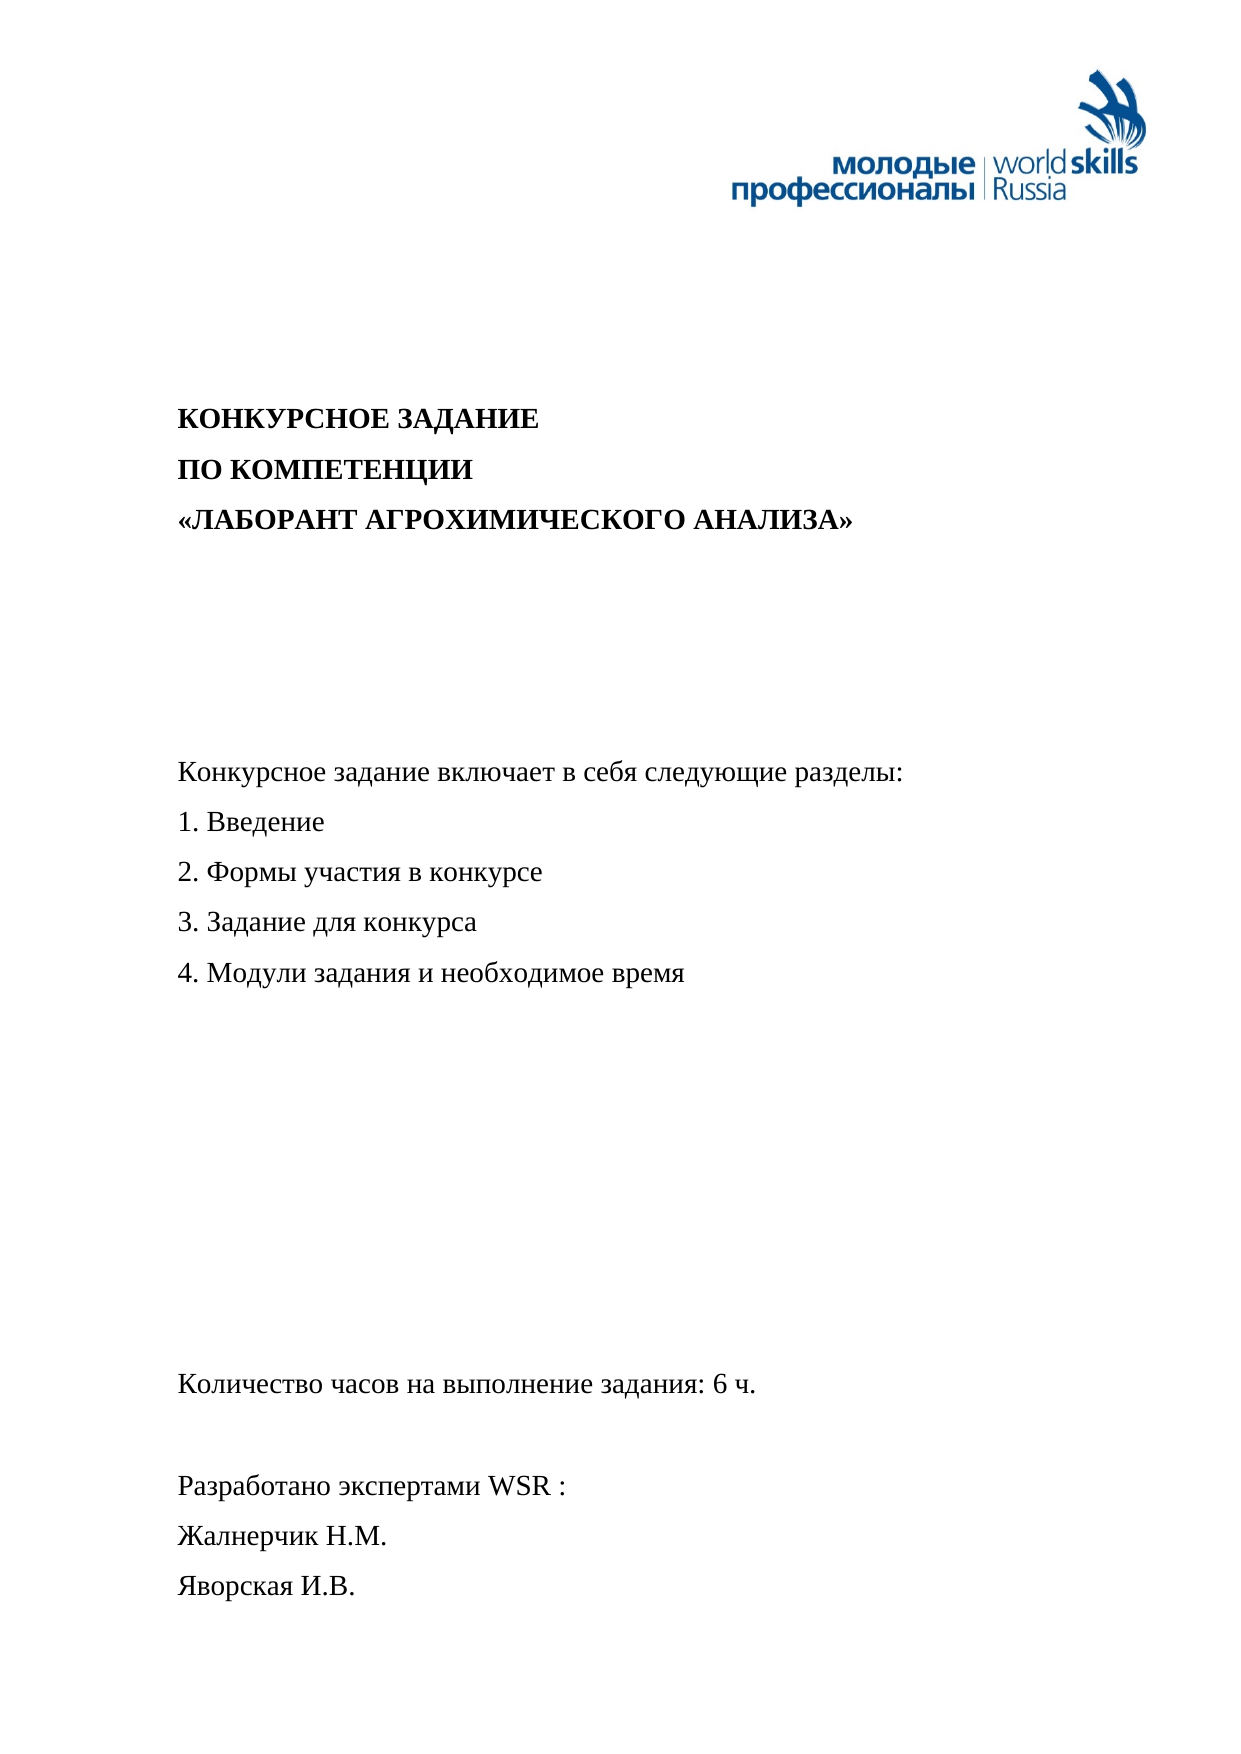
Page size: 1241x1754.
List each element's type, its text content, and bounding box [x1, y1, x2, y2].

text 3. Задание для конкурса [177, 904, 1152, 938]
text 4. Модули задания и необходимое время [177, 955, 1152, 988]
text Конкурсное задание [177, 401, 1152, 435]
text «Лаборант агрохимического анализа» [177, 502, 1152, 536]
text Жалнерчик Н.М. [177, 1518, 1152, 1552]
text Количество часов на выполнение задания: 6 ч. [177, 1367, 1152, 1400]
text по компетенции [177, 452, 1152, 485]
text Конкурсное задание включает в себя следующие разделы: [177, 754, 1152, 787]
picture [726, 59, 1152, 217]
text Разработано экспертами WSR : [177, 1468, 1152, 1501]
text 2. Формы участия в конкурсе [177, 854, 1152, 888]
text 1. Введение [177, 804, 1152, 837]
text Яворская И.В. [177, 1568, 1152, 1602]
